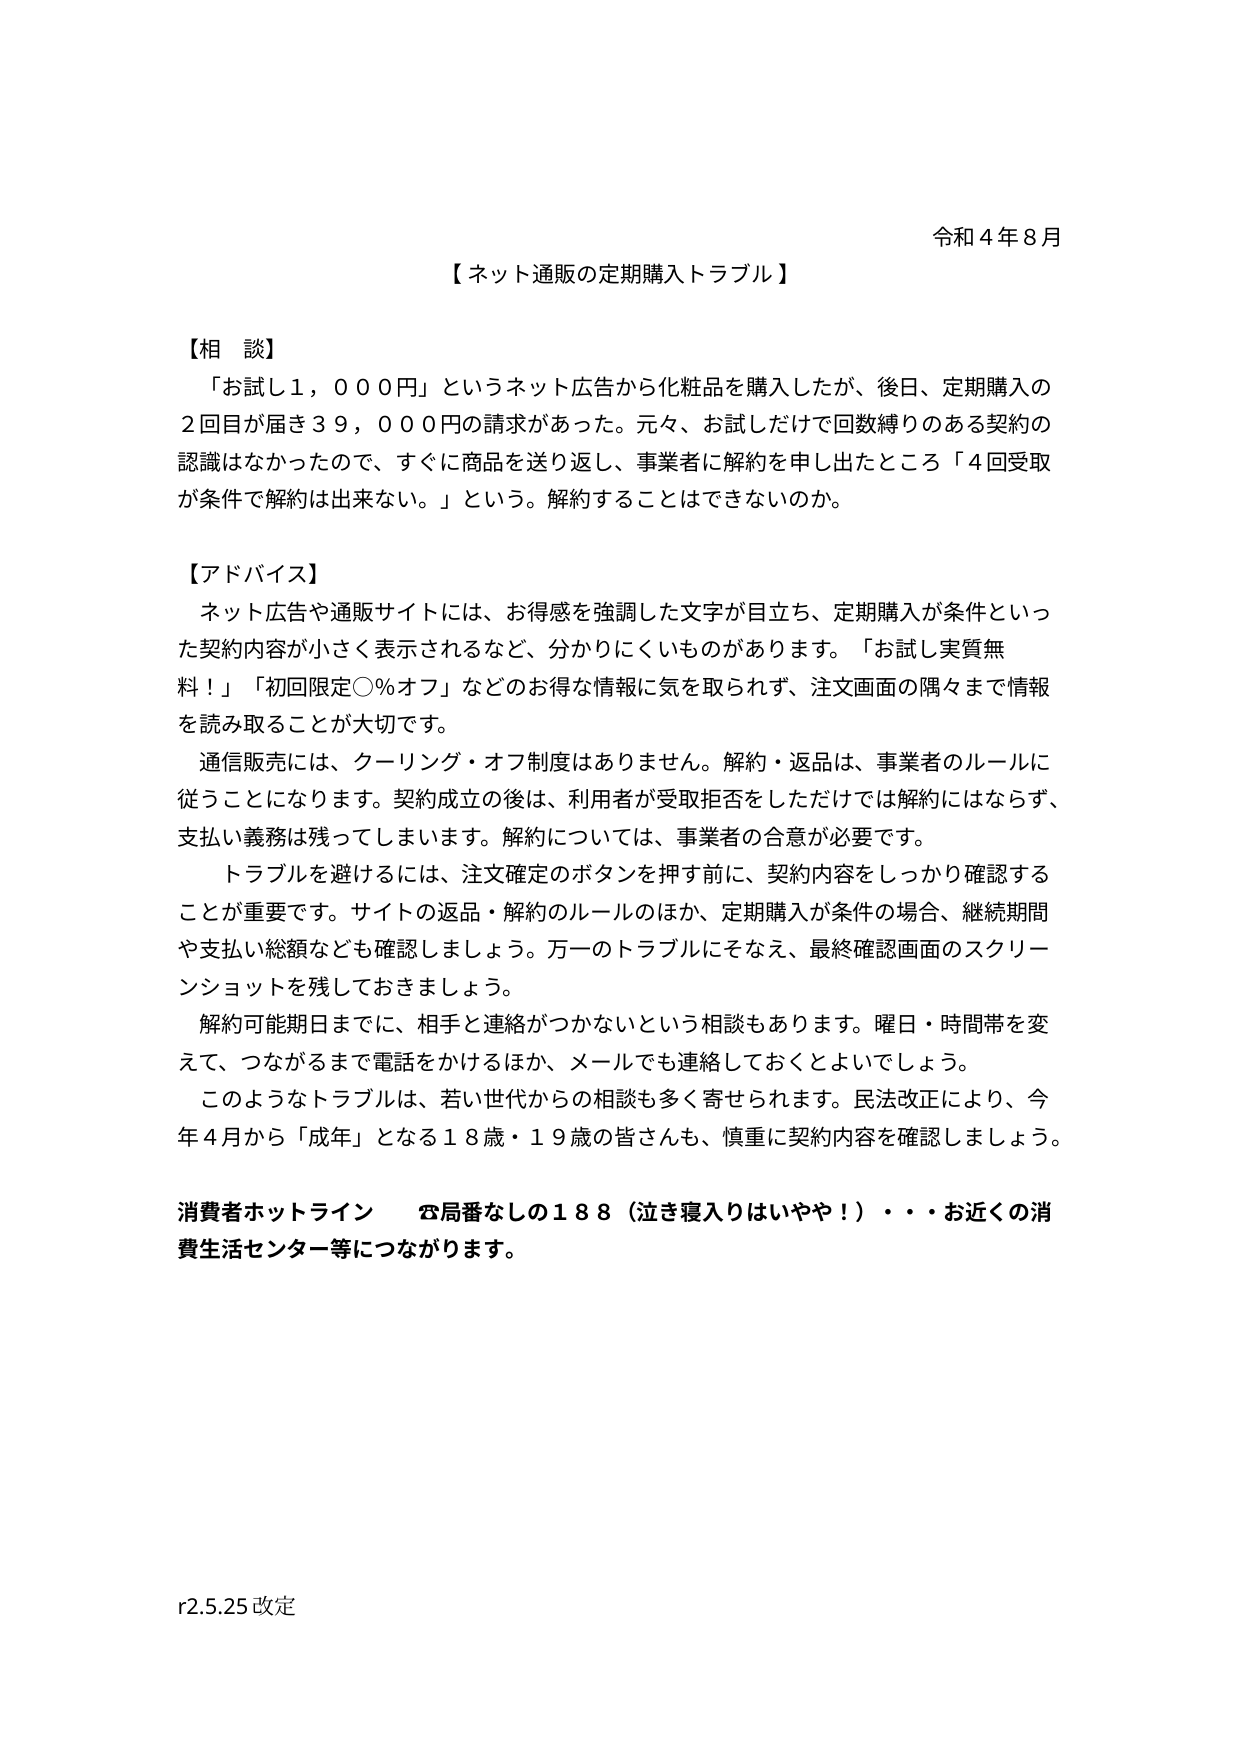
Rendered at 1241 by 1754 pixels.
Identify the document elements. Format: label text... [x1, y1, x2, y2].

text このようなトラブルは、若い世代からの相談も多く寄せられます。民法改正により、今年４月から「成年」となる１８歳・１９歳の皆さんも、慎重に契約内容を確認しましょう。 [177, 1079, 1063, 1154]
text ネット広告や通販サイトには、お得感を強調した文字が目立ち、定期購入が条件といった契約内容が小さく表示されるなど、分かりにくいものがあります。「お試し実質無料！」「初回限定○％オフ」などのお得な情報に気を取られず、注文画面の隅々まで情報を読み取ることが大切です。 [177, 592, 1063, 742]
text 令和４年８月 [177, 217, 1063, 254]
text 解約可能期日までに、相手と連絡がつかないという相談もあります。曜日・時間帯を変えて、つながるまで電話をかけるほか、メールでも連絡しておくとよいでしょう。 [177, 1004, 1063, 1079]
text 「お試し１，０００円」というネット広告から化粧品を購入したが、後日、定期購入の２回目が届き３９，０００円の請求があった。元々、お試しだけで回数縛りのある契約の認識はなかったので、すぐに商品を送り返し、事業者に解約を申し出たところ「４回受取が条件で解約は出来ない。」という。解約することはできないのか。 [177, 367, 1063, 517]
text 【アドバイス】 [177, 554, 1063, 592]
text 【 ネット通販の定期購入トラブル 】 [177, 254, 1063, 292]
text 【相 談】 [177, 329, 1063, 367]
text 通信販売には、クーリング・オフ制度はありません。解約・返品は、事業者のルールに従うことになります。契約成立の後は、利用者が受取拒否をしただけでは解約にはならず、支払い義務は残ってしまいます。解約については、事業者の合意が必要です。 [177, 742, 1063, 854]
text 消費者ホットライン ☎局番なしの１８８（泣き寝入りはいやや！）・・・お近くの消費生活センター等につながります。 [177, 1192, 1063, 1267]
text トラブルを避けるには、注文確定のボタンを押す前に、契約内容をしっかり確認することが重要です。サイトの返品・解約のルールのほか、定期購入が条件の場合、継続期間や支払い総額なども確認しましょう。万一のトラブルにそなえ、最終確認画面のスクリーンショットを残しておきましょう。 [177, 854, 1063, 1004]
